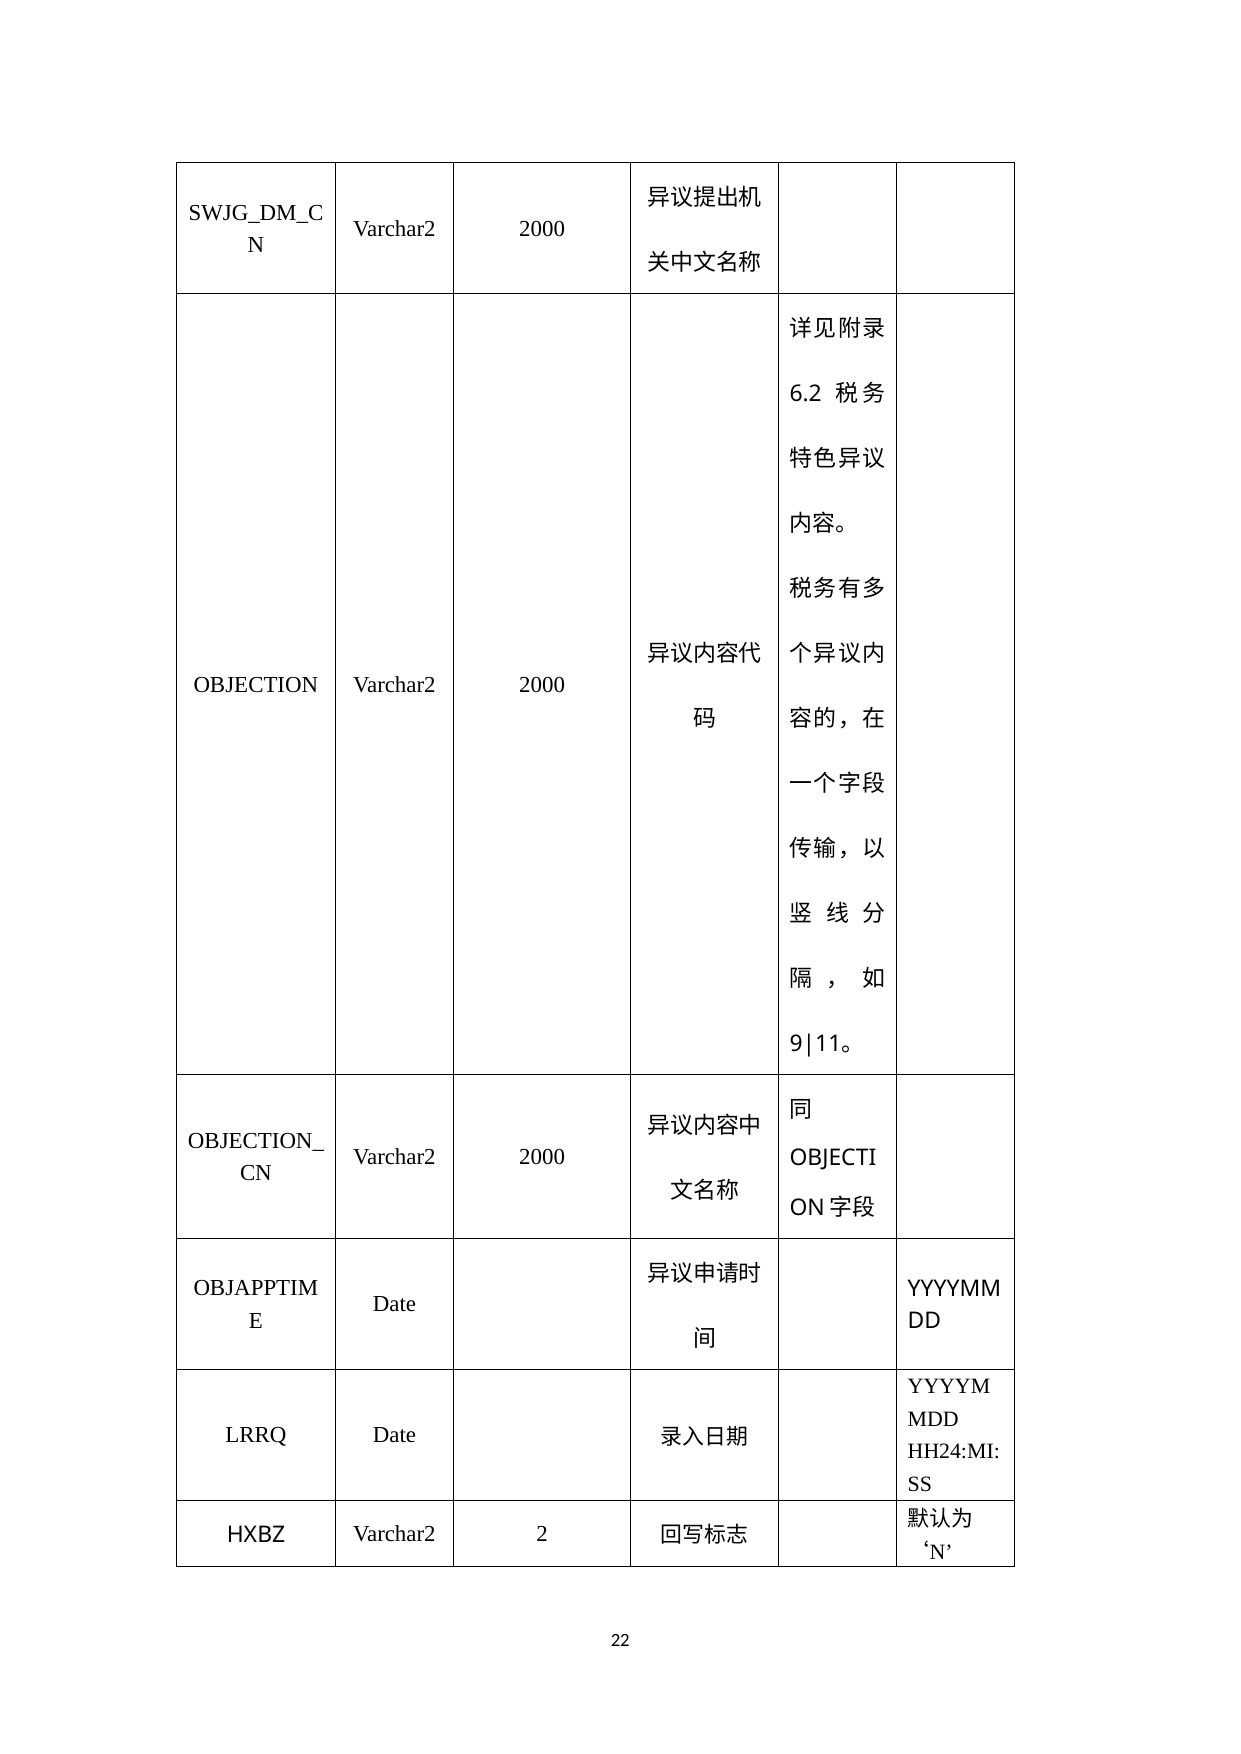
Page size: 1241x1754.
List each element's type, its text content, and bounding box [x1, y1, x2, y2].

table_cell [897, 163, 1014, 293]
table_cell LRRQ [177, 1370, 335, 1500]
table_cell 默认为‘N’ [897, 1501, 1014, 1566]
table_cell 异议内容代码 [631, 294, 778, 1074]
table_cell Date [336, 1370, 453, 1500]
table_cell HXBZ [177, 1501, 335, 1566]
table_cell [897, 294, 1014, 1074]
table_cell Varchar2 [336, 294, 453, 1074]
table_cell 2000 [454, 163, 630, 293]
table_cell 2000 [454, 294, 630, 1074]
table_cell 异议提出机关中文名称 [631, 163, 778, 293]
table_cell Varchar2 [336, 1501, 453, 1566]
table_cell 回写标志 [631, 1501, 778, 1566]
table_cell YYYYMMDD HH24:MI:SS [897, 1370, 1014, 1500]
table_cell Date [336, 1239, 453, 1369]
table_cell YYYYMMDD [897, 1239, 1014, 1369]
table_cell 异议内容中文名称 [631, 1075, 778, 1238]
table_cell OBJAPPTIME [177, 1239, 335, 1369]
table_cell 2 [454, 1501, 630, 1566]
table_cell [779, 163, 896, 293]
table_cell 同OBJECTION字段 [779, 1075, 896, 1238]
table_cell Varchar2 [336, 163, 453, 293]
table_cell 详见附录6.2 税务特色异议内容。 税务有多个异议内容的，在一个字段传输，以竖线分隔，如9|11。 [779, 294, 896, 1074]
table_cell OBJECTION [177, 294, 335, 1074]
table_cell 异议申请时间 [631, 1239, 778, 1369]
table_cell [779, 1239, 896, 1369]
table_cell OBJECTION_CN [177, 1075, 335, 1238]
table_cell [454, 1239, 630, 1369]
table_cell Varchar2 [336, 1075, 453, 1238]
table_cell SWJG_DM_CN [177, 163, 335, 293]
table_cell [897, 1075, 1014, 1238]
table_cell [779, 1501, 896, 1566]
table_cell 录入日期 [631, 1370, 778, 1500]
table_cell [454, 1370, 630, 1500]
table_cell [779, 1370, 896, 1500]
table_cell 2000 [454, 1075, 630, 1238]
